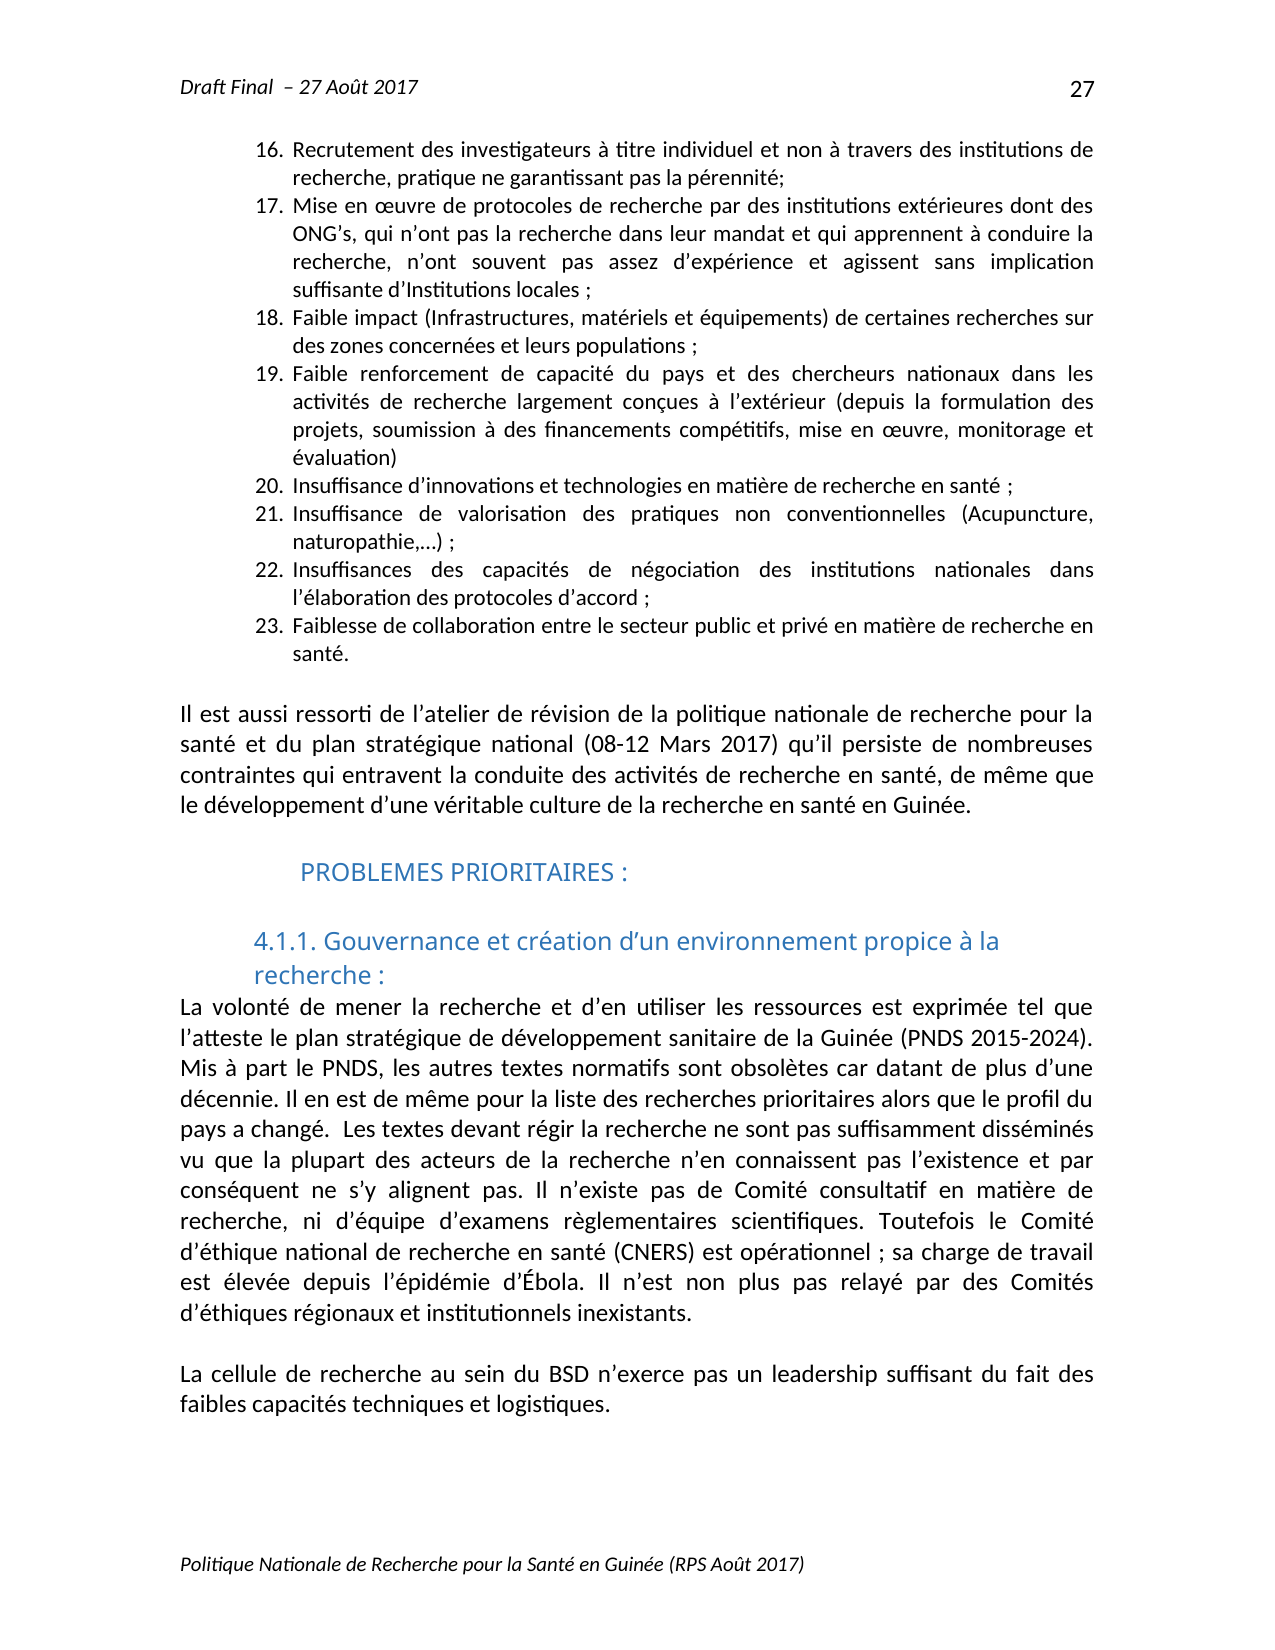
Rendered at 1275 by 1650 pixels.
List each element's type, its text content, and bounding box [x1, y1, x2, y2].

text La volonté de mener la recherche et d’en utiliser les ressources est exprimée tel que l’atteste le plan stratégique de développement sanitaire de la Guinée (PNDS 2015-2024). Mis à part le PNDS, les autres textes normatifs sont obsolètes car datant de plus d’une décennie. Il en est de même pour la liste des recherches prioritaires alors que le profil du pays a changé. Les textes devant régir la recherche ne sont pas suffisamment disséminés vu que la plupart des acteurs de la recherche n’en connaissent pas l’existence et par conséquent ne s’y alignent pas. Il n’existe pas de Comité consultatif en matière de recherche, ni d’équipe d’examens règlementaires scientifiques. Toutefois le Comité d’éthique national de recherche en santé (CNERS) est opérationnel ; sa charge de travail est élevée depuis l’épidémie d’Ébola. Il n’est non plus pas relayé par des Comités d’éthiques régionaux et institutionnels inexistants. [180, 992, 1095, 1327]
subtitle 4.1.1. Gouvernance et création d’un environnement propice à la recherche : [254, 923, 1095, 992]
list Insuffisances des capacités de négociation des institutions nationales dans l’élaboration des protocoles d’accord ; [255, 555, 1095, 611]
subtitle PROBLEMES PRIORITAIRES : [300, 855, 1095, 889]
list Faible impact (Infrastructures, matériels et équipements) de certaines recherches sur des zones concernées et leurs populations ; [255, 303, 1095, 359]
list Insuffisance d’innovations et technologies en matière de recherche en santé ; [255, 471, 1095, 499]
text La cellule de recherche au sein du BSD n’exerce pas un leadership suffisant du fait des faibles capacités techniques et logistiques. [180, 1358, 1095, 1419]
list Faiblesse de collaboration entre le secteur public et privé en matière de recherche en santé. [255, 611, 1095, 667]
list Recrutement des investigateurs à titre individuel et non à travers des institutions de recherche, pratique ne garantissant pas la pérennité; [255, 135, 1095, 191]
list Faible renforcement de capacité du pays et des chercheurs nationaux dans les activités de recherche largement conçues à l’extérieur (depuis la formulation des projets, soumission à des financements compétitifs, mise en œuvre, monitorage et évaluation) [255, 359, 1095, 471]
text Il est aussi ressorti de l’atelier de révision de la politique nationale de recherche pour la santé et du plan stratégique national (08-12 Mars 2017) qu’il persiste de nombreuses contraintes qui entravent la conduite des activités de recherche en santé, de même que le développement d’une véritable culture de la recherche en santé en Guinée. [180, 698, 1095, 820]
list Insuffisance de valorisation des pratiques non conventionnelles (Acupuncture, naturopathie,…) ; [255, 499, 1095, 555]
list Mise en œuvre de protocoles de recherche par des institutions extérieures dont des ONG’s, qui n’ont pas la recherche dans leur mandat et qui apprennent à conduire la recherche, n’ont souvent pas assez d’expérience et agissent sans implication suffisante d’Institutions locales ; [255, 191, 1095, 303]
